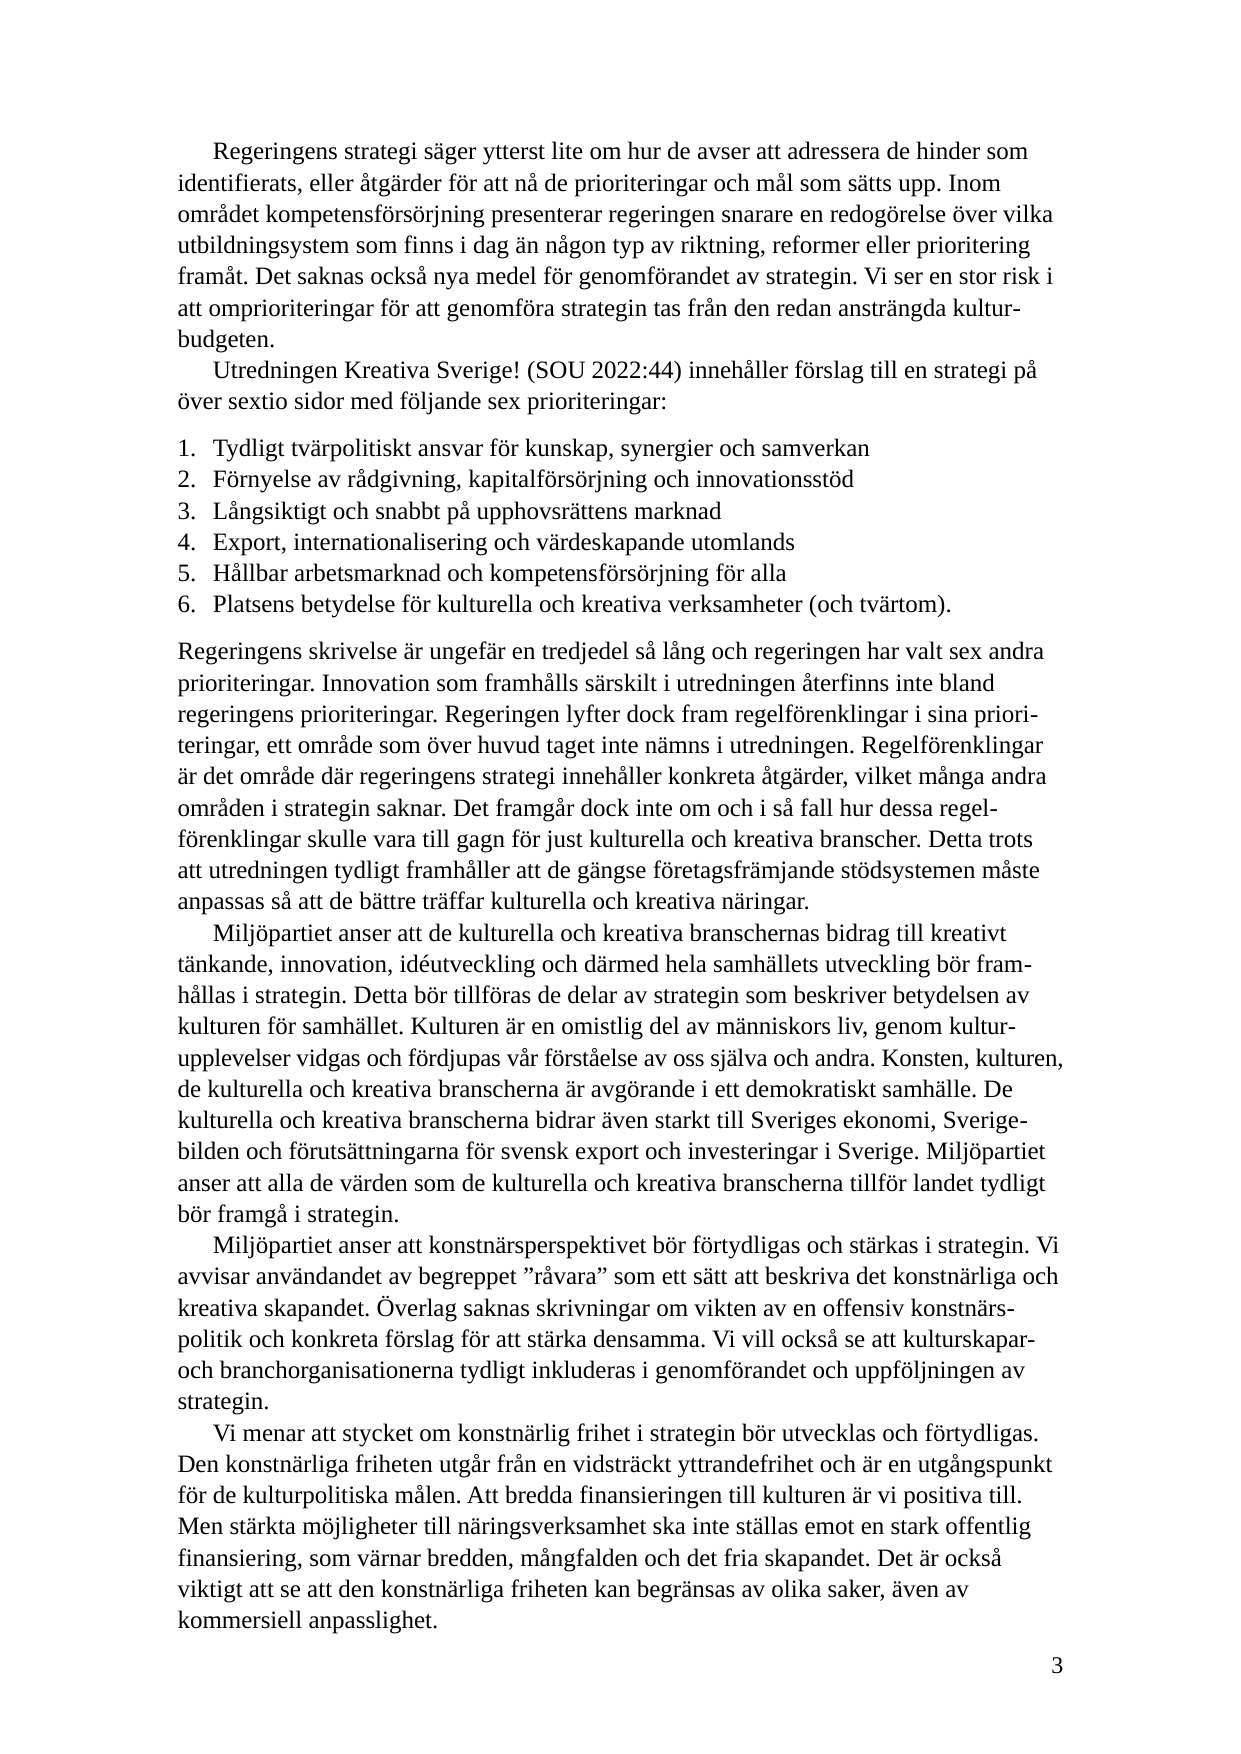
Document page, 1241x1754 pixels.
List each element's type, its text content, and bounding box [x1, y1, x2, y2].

list Platsens betydelse för kulturella och kreativa verksamheter (och tvärtom). [177, 587, 1063, 618]
list Hållbar arbetsmarknad och kompetensförsörjning för alla [177, 556, 1063, 587]
text Miljöpartiet anser att de kulturella och kreativa branschernas bidrag till kreativt tänkande, innovation, idéutveckling och därmed hela samhällets utveckling bör framhållas i strategin. Detta bör tillföras de delar av strategin som beskriver betydelsen av kulturen för samhället. Kulturen är en omistlig del av människors liv, genom kulturupplevelser vidgas och fördjupas vår förståelse av oss själva och andra. Konsten, kulturen, de kulturella och kreativa branscherna är avgörande i ett demokratiskt samhälle. De kulturella och kreativa branscherna bidrar även starkt till Sveriges ekonomi, Sverigebilden och förutsättningarna för svensk export och investeringar i Sverige. Miljöpartiet anser att alla de värden som de kulturella och kreativa branscherna tillför landet tydligt bör framgå i strategin. [177, 915, 1063, 1228]
list Långsiktigt och snabbt på upphovsrättens marknad [177, 493, 1063, 524]
text Utredningen Kreativa Sverige! (SOU 2022:44) innehåller förslag till en strategi på över sextio sidor med följande sex prioriteringar: [177, 353, 1063, 415]
list Förnyelse av rådgivning, kapitalförsörjning och innovationsstöd [177, 462, 1063, 493]
text Regeringens strategi säger ytterst lite om hur de avser att adressera de hinder som identifierats, eller åtgärder för att nå de prioriteringar och mål som sätts upp. Inom området kompetensförsörjning presenterar regeringen snarare en redogörelse över vilka utbildningsystem som finns i dag än någon typ av riktning, reformer eller prioritering framåt. Det saknas också nya medel för genomförandet av strategin. Vi ser en stor risk i att omprioriteringar för att genomföra strategin tas från den redan ansträngda kulturbudgeten. [177, 134, 1063, 353]
list Export, internationalisering och värdeskapande utomlands [177, 524, 1063, 556]
text Miljöpartiet anser att konstnärsperspektivet bör förtydligas och stärkas i strategin. Vi avvisar användandet av begreppet ”råvara” som ett sätt att beskriva det konstnärliga och kreativa skapandet. Överlag saknas skrivningar om vikten av en offensiv konstnärspolitik och konkreta förslag för att stärka densamma. Vi vill också se att kulturskapar- och branchorganisationerna tydligt inkluderas i genomförandet och uppföljningen av strategin. [177, 1228, 1063, 1415]
text Regeringens skrivelse är ungefär en tredjedel så lång och regeringen har valt sex andra prioriteringar. Innovation som framhålls särskilt i utredningen återfinns inte bland regeringens prioriteringar. Regeringen lyfter dock fram regelförenklingar i sina prioriteringar, ett område som över huvud taget inte nämns i utredningen. Regelförenklingar är det område där regeringens strategi innehåller konkreta åtgärder, vilket många andra områden i strategin saknar. Det framgår dock inte om och i så fall hur dessa regelförenklingar skulle vara till gagn för just kulturella och kreativa branscher. Detta trots att utredningen tydligt framhåller att de gängse företagsfrämjande stödsystemen måste anpassas så att de bättre träffar kulturella och kreativa näringar. [177, 634, 1063, 915]
text Vi menar att stycket om konstnärlig frihet i strategin bör utvecklas och förtydligas. Den konstnärliga friheten utgår från en vidsträckt yttrandefrihet och är en utgångspunkt för de kulturpolitiska målen. Att bredda finansieringen till kulturen är vi positiva till. Men stärkta möjligheter till näringsverksamhet ska inte ställas emot en stark offentlig finansiering, som värnar bredden, mångfalden och det fria skapandet. Det är också viktigt att se att den konstnärliga friheten kan begränsas av olika saker, även av kommersiell anpasslighet. [177, 1415, 1063, 1634]
list Tydligt tvärpolitiskt ansvar för kunskap, synergier och samverkan [177, 431, 1063, 462]
